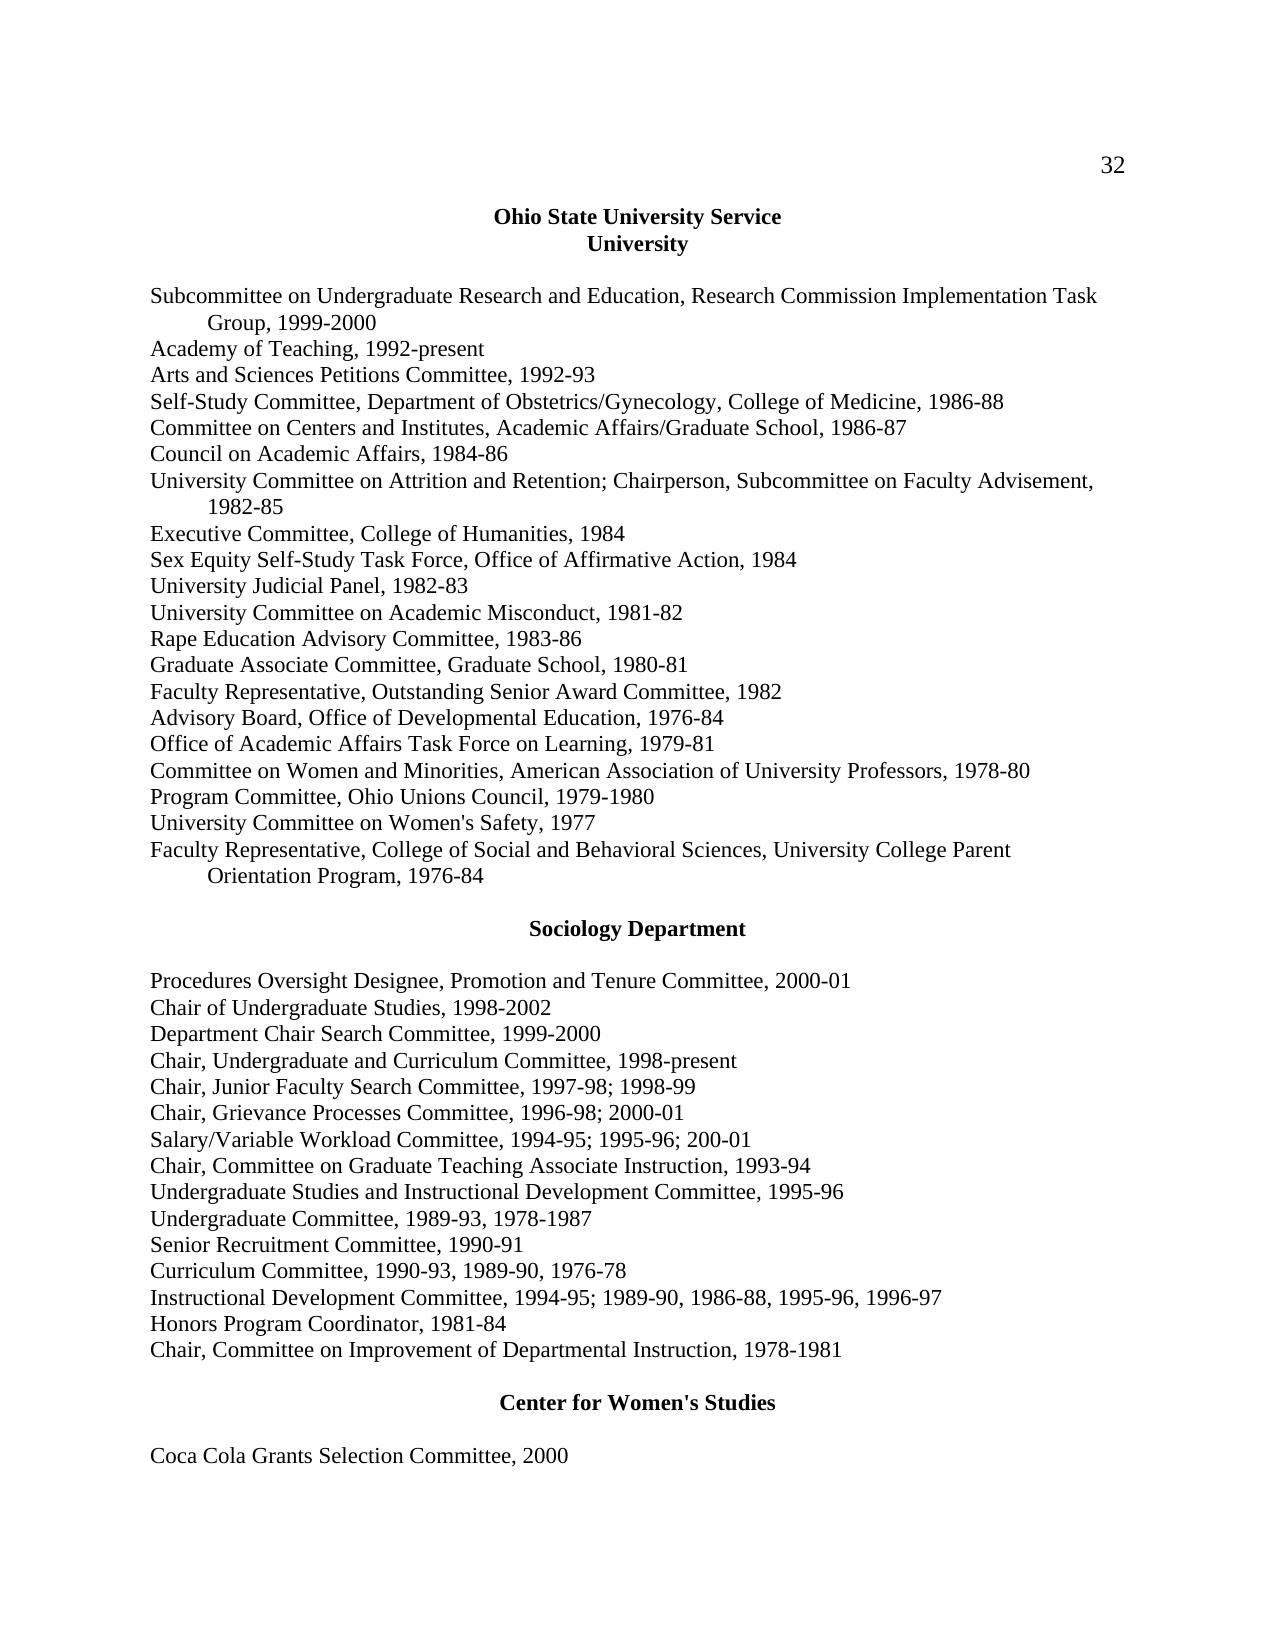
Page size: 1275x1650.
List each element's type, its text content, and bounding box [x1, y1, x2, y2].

text Senior Recruitment Committee, 1990-91 [150, 1231, 1125, 1257]
text Undergraduate Committee, 1989-93, 1978-1987 [150, 1205, 1125, 1231]
text Honors Program Coordinator, 1981-84 [150, 1310, 1125, 1337]
text Department Chair Search Committee, 1999-2000 [150, 1020, 1125, 1047]
text Sex Equity Self-Study Task Force, Office of Affirmative Action, 1984 [150, 546, 1125, 572]
text Advisory Board, Office of Developmental Education, 1976-84 [150, 704, 1125, 730]
text Faculty Representative, College of Social and Behavioral Sciences, University College Parent Orientation Program, 1976-84 [150, 836, 1125, 888]
text Chair, Committee on Graduate Teaching Associate Instruction, 1993-94 [150, 1152, 1125, 1178]
text Subcommittee on Undergraduate Research and Education, Research Commission Implementation Task Group, 1999-2000 [150, 282, 1125, 335]
text University Committee on Attrition and Retention; Chairperson, Subcommittee on Faculty Advisement, 1982-85 [150, 467, 1125, 519]
text Chair, Junior Faculty Search Committee, 1997-98; 1998-99 [150, 1073, 1125, 1099]
text Procedures Oversight Designee, Promotion and Tenure Committee, 2000-01 [150, 968, 1125, 994]
text Chair, Grievance Processes Committee, 1996-98; 2000-01 [150, 1099, 1125, 1126]
text University Judicial Panel, 1982-83 [150, 572, 1125, 599]
text Self-Study Committee, Department of Obstetrics/Gynecology, College of Medicine, 1986-88 [150, 388, 1125, 414]
text Chair of Undergraduate Studies, 1998-2002 [150, 994, 1125, 1020]
text Faculty Representative, Outstanding Senior Award Committee, 1982 [150, 678, 1125, 704]
text Coca Cola Grants Selection Committee, 2000 [150, 1442, 1125, 1468]
text Executive Committee, College of Humanities, 1984 [150, 519, 1125, 546]
text Salary/Variable Workload Committee, 1994-95; 1995-96; 200-01 [150, 1126, 1125, 1152]
text University Committee on Academic Misconduct, 1981-82 [150, 599, 1125, 625]
text Rape Education Advisory Committee, 1983-86 [150, 625, 1125, 651]
text Chair, Committee on Improvement of Departmental Instruction, 1978-1981 [150, 1337, 1125, 1363]
text Program Committee, Ohio Unions Council, 1979-1980 [150, 783, 1125, 809]
text Arts and Sciences Petitions Committee, 1992-93 [150, 361, 1125, 388]
text Curriculum Committee, 1990-93, 1989-90, 1976-78 [150, 1257, 1125, 1284]
text Sociology Department [150, 915, 1125, 941]
text Ohio State University Service [150, 203, 1125, 230]
text Council on Academic Affairs, 1984-86 [150, 441, 1125, 467]
text Academy of Teaching, 1992-present [150, 335, 1125, 361]
text Office of Academic Affairs Task Force on Learning, 1979-81 [150, 730, 1125, 757]
text Instructional Development Committee, 1994-95; 1989-90, 1986-88, 1995-96, 1996-97 [150, 1284, 1125, 1310]
text Center for Women's Studies [150, 1389, 1125, 1416]
text Committee on Women and Minorities, American Association of University Professors, 1978-80 [150, 757, 1125, 783]
text Graduate Associate Committee, Graduate School, 1980-81 [150, 651, 1125, 678]
text Committee on Centers and Institutes, Academic Affairs/Graduate School, 1986-87 [150, 414, 1125, 441]
text University Committee on Women's Safety, 1977 [150, 809, 1125, 836]
text Undergraduate Studies and Instructional Development Committee, 1995-96 [150, 1178, 1125, 1205]
text Chair, Undergraduate and Curriculum Committee, 1998-present [150, 1047, 1125, 1073]
text University [150, 230, 1125, 256]
